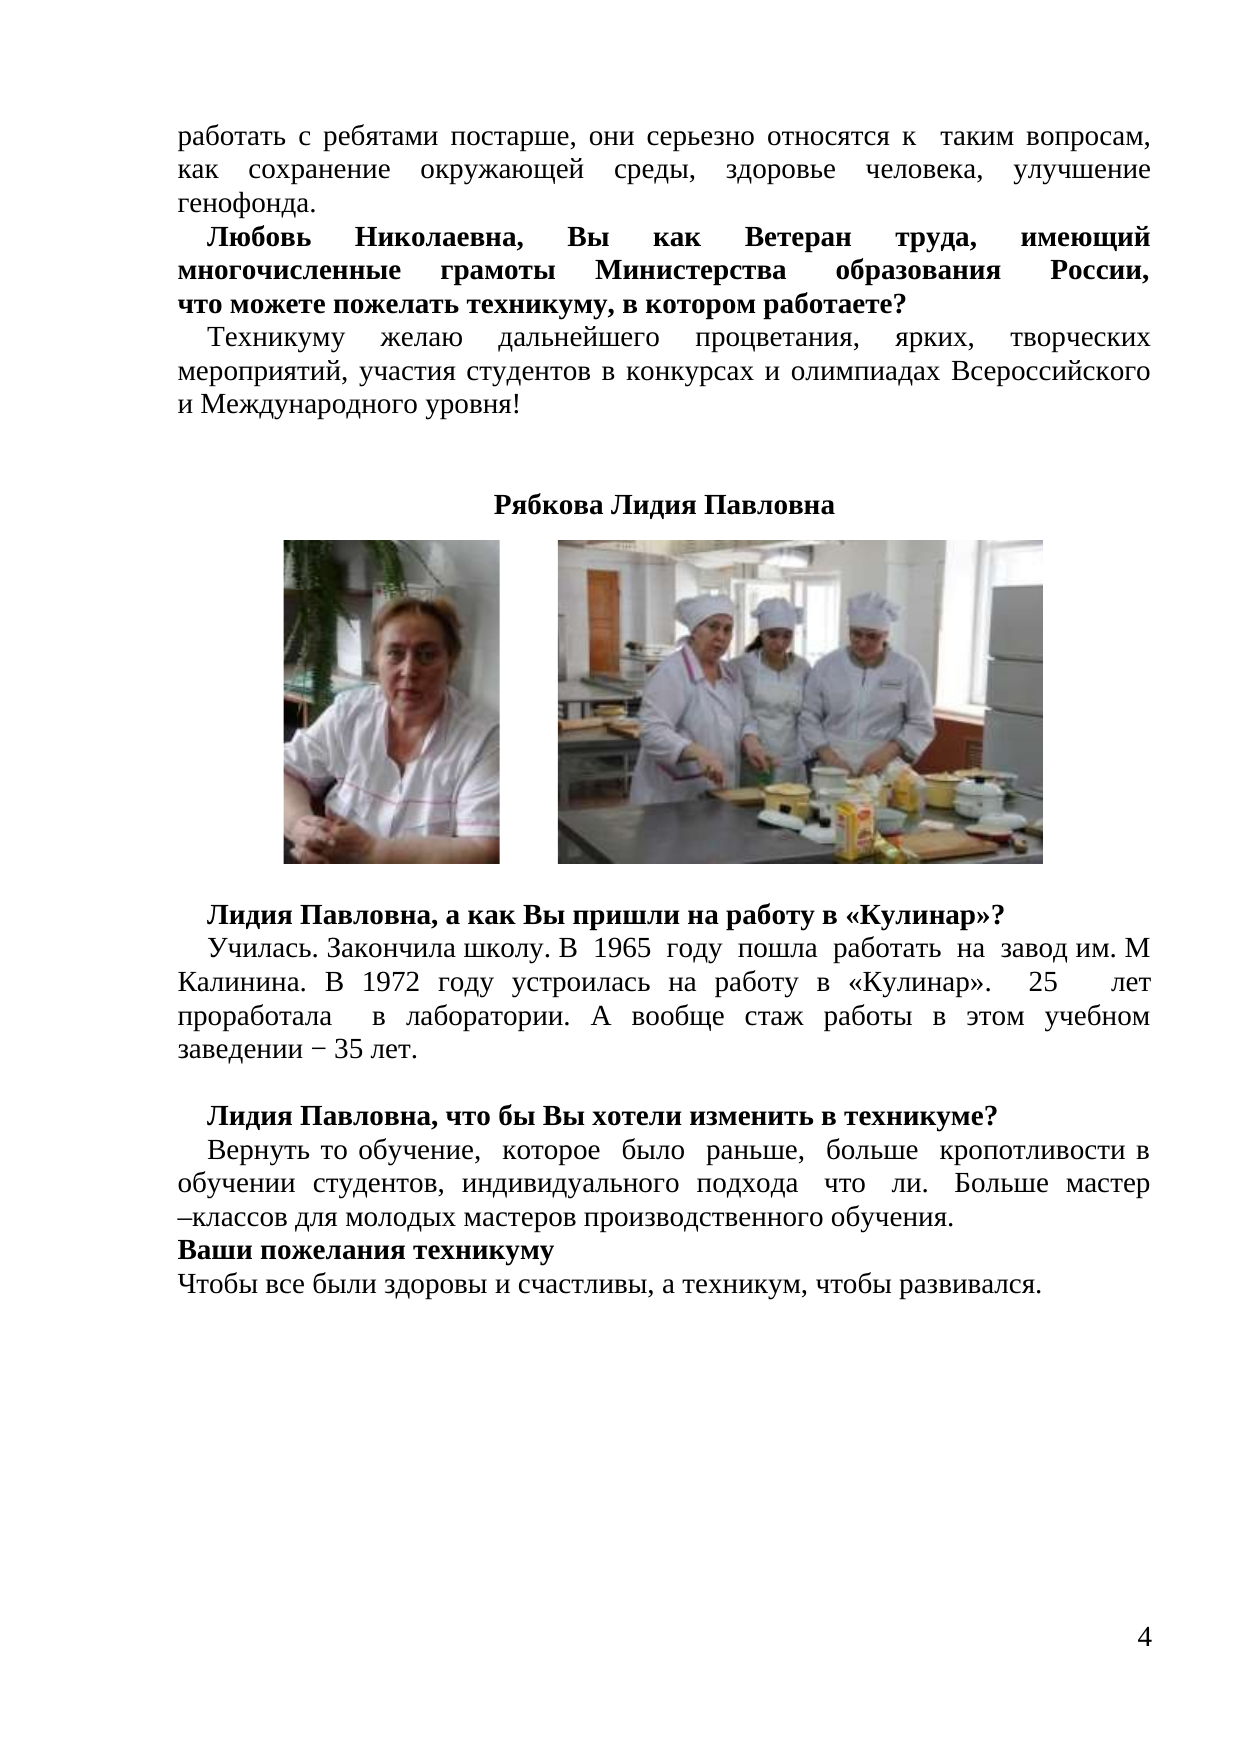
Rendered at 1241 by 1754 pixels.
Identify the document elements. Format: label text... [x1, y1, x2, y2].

text Ваши пожелания техникуму [177, 1232, 1152, 1266]
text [177, 118, 1152, 219]
text Лидия Павловна, что бы Вы хотели изменить в техникуме? [177, 1098, 1152, 1132]
text Лидия Павловна, а как Вы пришли на работу в «Кулинар»? [177, 897, 1152, 931]
text Училась. Закончила школу. В 1965 году пошла работать на завод им. М Калинина. В 1972 году устроилась на работу в «Кулинар». 25 лет проработала в лаборатории. А вообще стаж работы в этом учебном заведении − 35 лет. [177, 931, 1152, 1065]
text Любовь Николаевна, Вы как Ветеран труда, имеющий многочисленные грамоты Министерства образования России, что можете пожелать техникуму, в котором работаете? [177, 219, 1152, 319]
text Рябкова Лидия Павловна [177, 487, 1152, 521]
picture [557, 540, 1043, 864]
text Техникуму желаю дальнейшего процветания, ярких, творческих мероприятий, участия студентов в конкурсах и олимпиадах Всероссийского и Международного уровня! [177, 319, 1152, 420]
picture [283, 540, 500, 864]
text Вернуть то обучение, которое было раньше, больше кропотливости в обучении студентов, индивидуального подхода что ли. Больше мастер –классов для молодых мастеров производственного обучения. [177, 1132, 1152, 1232]
text Чтобы все были здоровы и счастливы, а техникум, чтобы развивался. [177, 1266, 1152, 1299]
